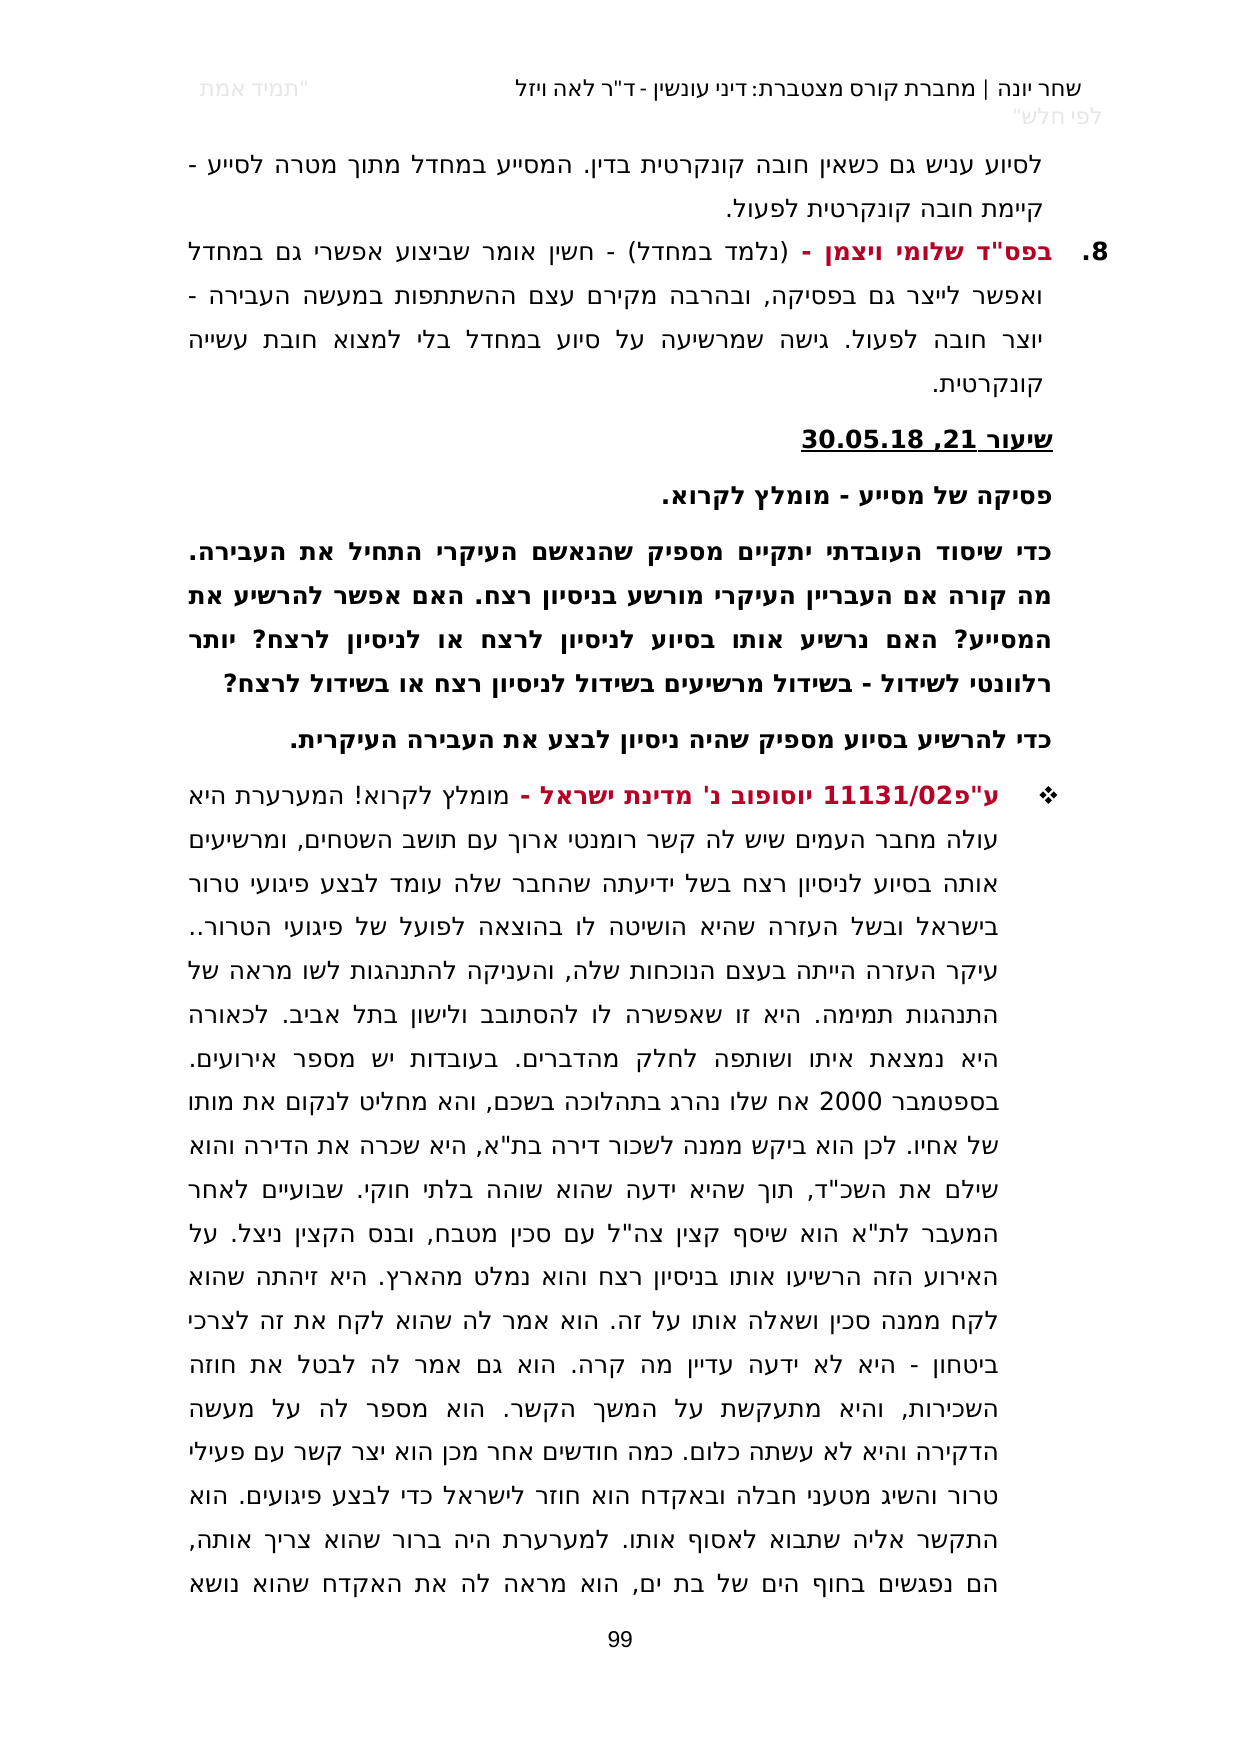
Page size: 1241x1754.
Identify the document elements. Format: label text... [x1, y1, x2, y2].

text שיעור 21, 30.05.18 [187, 425, 1053, 454]
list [187, 781, 1037, 1598]
list בפס"ד שלומי ויצמן - (נלמד במחדל) - חשין אומר שביצוע אפשרי גם במחדל ואפשר לייצר גם בפסיקה, ובהרבה מקירם עצם ההשתתפות במעשה העבירה - יוצר חובה לפעול. גישה שמרשיעה על סיוע במחדל בלי למצוא חובת עשייה קונקרטית. [187, 237, 1081, 398]
text כדי שיסוד העובדתי יתקיים מספיק שהנאשם העיקרי התחיל את העבירה. מה קורה אם העבריין העיקרי מורשע בניסיון רצח. האם אפשר להרשיע את המסייע? האם נרשיע אותו בסיוע לניסיון לרצח או לניסיון לרצח? יותר רלוונטי לשידול - בשידול מרשיעים בשידול לניסיון רצח או בשידול לרצח? [187, 537, 1053, 698]
text פסיקה של מסייע - מומלץ לקרוא. [187, 481, 1053, 510]
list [187, 150, 1081, 223]
text כדי להרשיע בסיוע מספיק שהיה ניסיון לבצע את העבירה העיקרית. [187, 725, 1053, 754]
